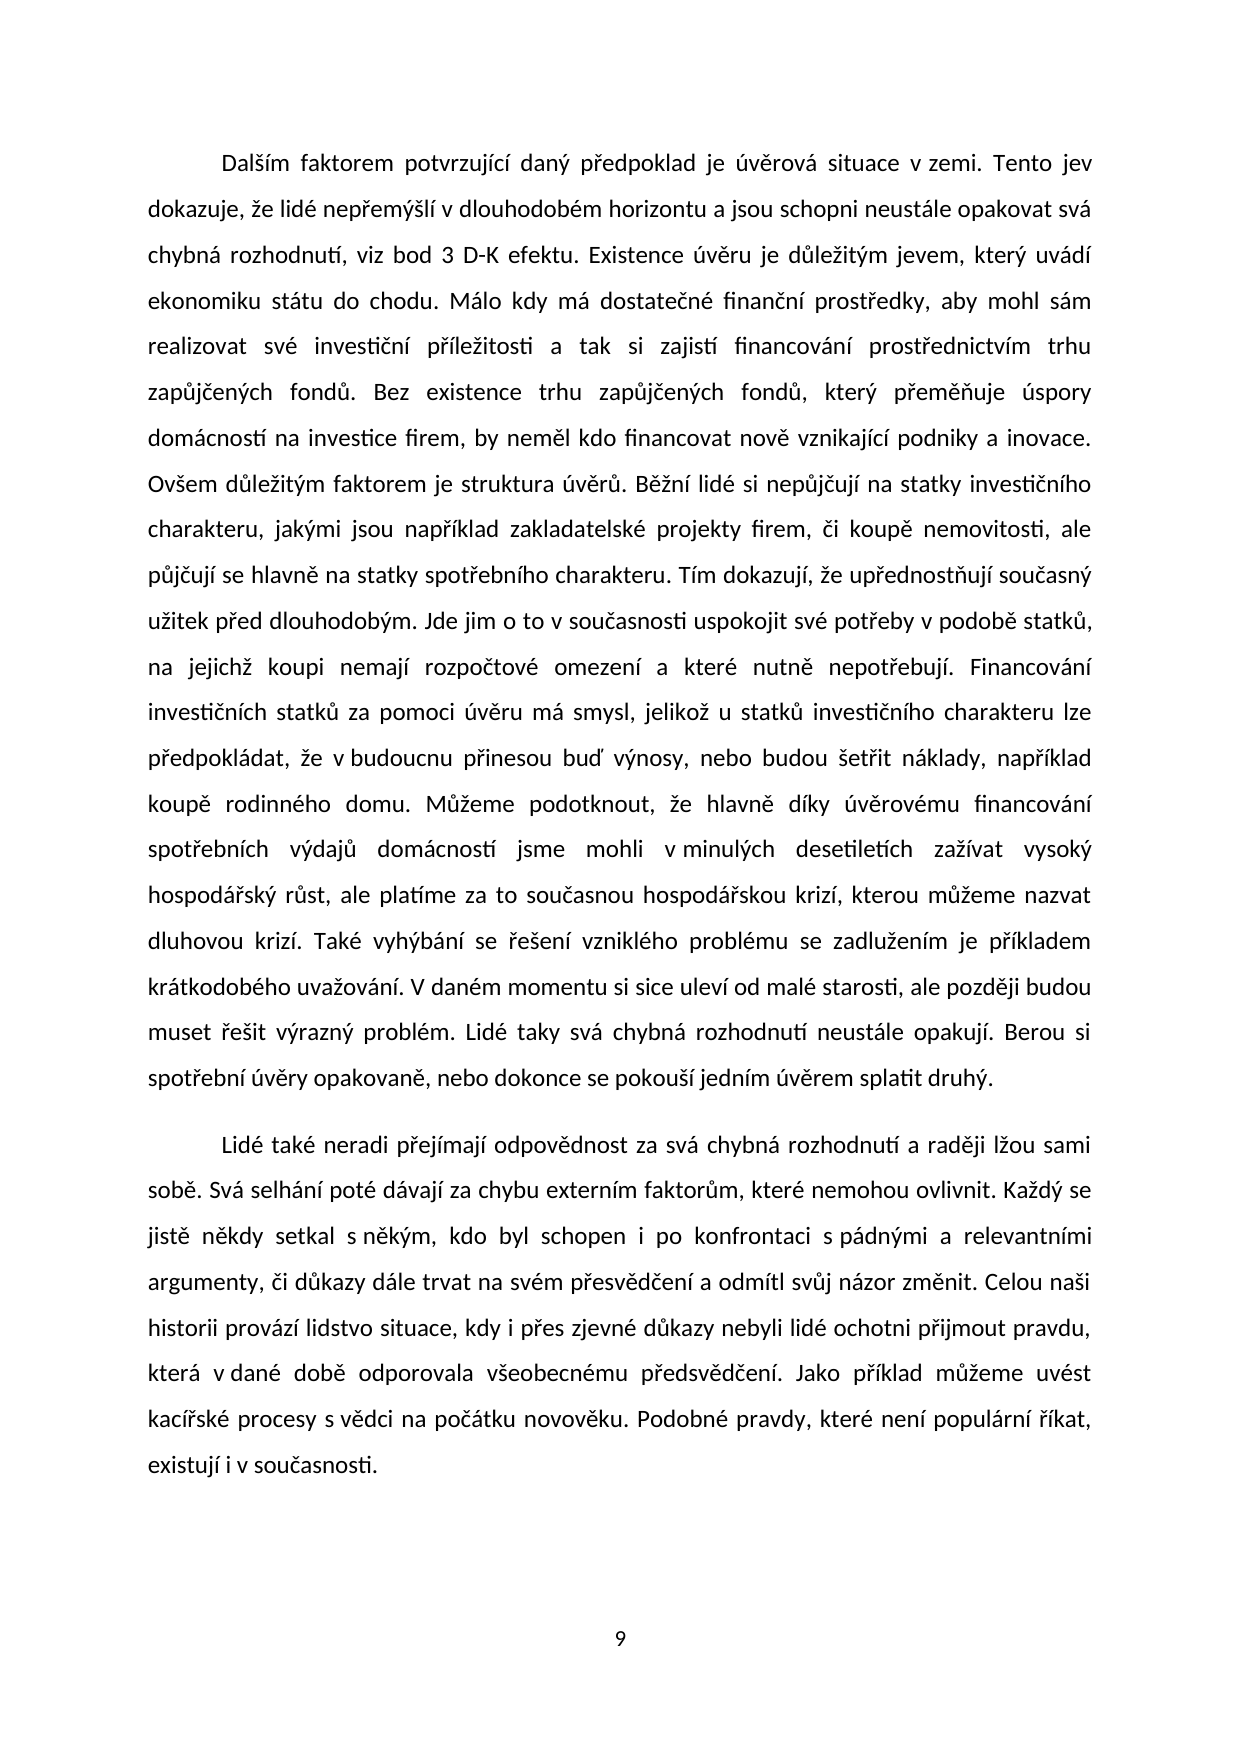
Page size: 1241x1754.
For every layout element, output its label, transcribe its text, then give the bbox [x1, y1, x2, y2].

text Dalším faktorem potvrzující daný předpoklad je úvěrová situace v zemi. Tento jev dokazuje, že lidé nepřemýšlí v dlouhodobém horizontu a jsou schopni neustále opakovat svá chybná rozhodnutí, viz bod 3 D-K efektu. Existence úvěru je důležitým jevem, který uvádí ekonomiku státu do chodu. Málo kdy má dostatečné finanční prostředky, aby mohl sám realizovat své investiční příležitosti a tak si zajistí financování prostřednictvím trhu zapůjčených fondů. Bez existence trhu zapůjčených fondů, který přeměňuje úspory domácností na investice firem, by neměl kdo financovat nově vznikající podniky a inovace. Ovšem důležitým faktorem je struktura úvěrů. Běžní lidé si nepůjčují na statky investičního charakteru, jakými jsou například zakladatelské projekty firem, či koupě nemovitosti, ale půjčují se hlavně na statky spotřebního charakteru. Tím dokazují, že upřednostňují současný užitek před dlouhodobým. Jde jim o to v současnosti uspokojit své potřeby v podobě statků, na jejichž koupi nemají rozpočtové omezení a které nutně nepotřebují. Financování investičních statků za pomoci úvěru má smysl, jelikož u statků investičního charakteru lze předpokládat, že v budoucnu přinesou buď výnosy, nebo budou šetřit náklady, například koupě rodinného domu. Můžeme podotknout, že hlavně díky úvěrovému financování spotřebních výdajů domácností jsme mohli v minulých desetiletích zažívat vysoký hospodářský růst, ale platíme za to současnou hospodářskou krizí, kterou můžeme nazvat dluhovou krizí. Také vyhýbání se řešení vzniklého problému se zadlužením je příkladem krátkodobého uvažování. V daném momentu si sice uleví od malé starosti, ale později budou muset řešit výrazný problém. Lidé taky svá chybná rozhodnutí neustále opakují. Berou si spotřební úvěry opakovaně, nebo dokonce se pokouší jedním úvěrem splatit druhý. [148, 148, 1093, 1093]
text Lidé také neradi přejímají odpovědnost za svá chybná rozhodnutí a raději lžou sami sobě. Svá selhání poté dávají za chybu externím faktorům, které nemohou ovlivnit. Každý se jistě někdy setkal s někým, kdo byl schopen i po konfrontaci s pádnými a relevantními argumenty, či důkazy dále trvat na svém přesvědčení a odmítl svůj názor změnit. Celou naši historii provází lidstvo situace, kdy i přes zjevné důkazy nebyli lidé ochotni přijmout pravdu, která v dané době odporovala všeobecnému předsvědčení. Jako příklad můžeme uvést kacířské procesy s vědci na počátku novověku. Podobné pravdy, které není populární říkat, existují i v současnosti. [148, 1129, 1093, 1479]
